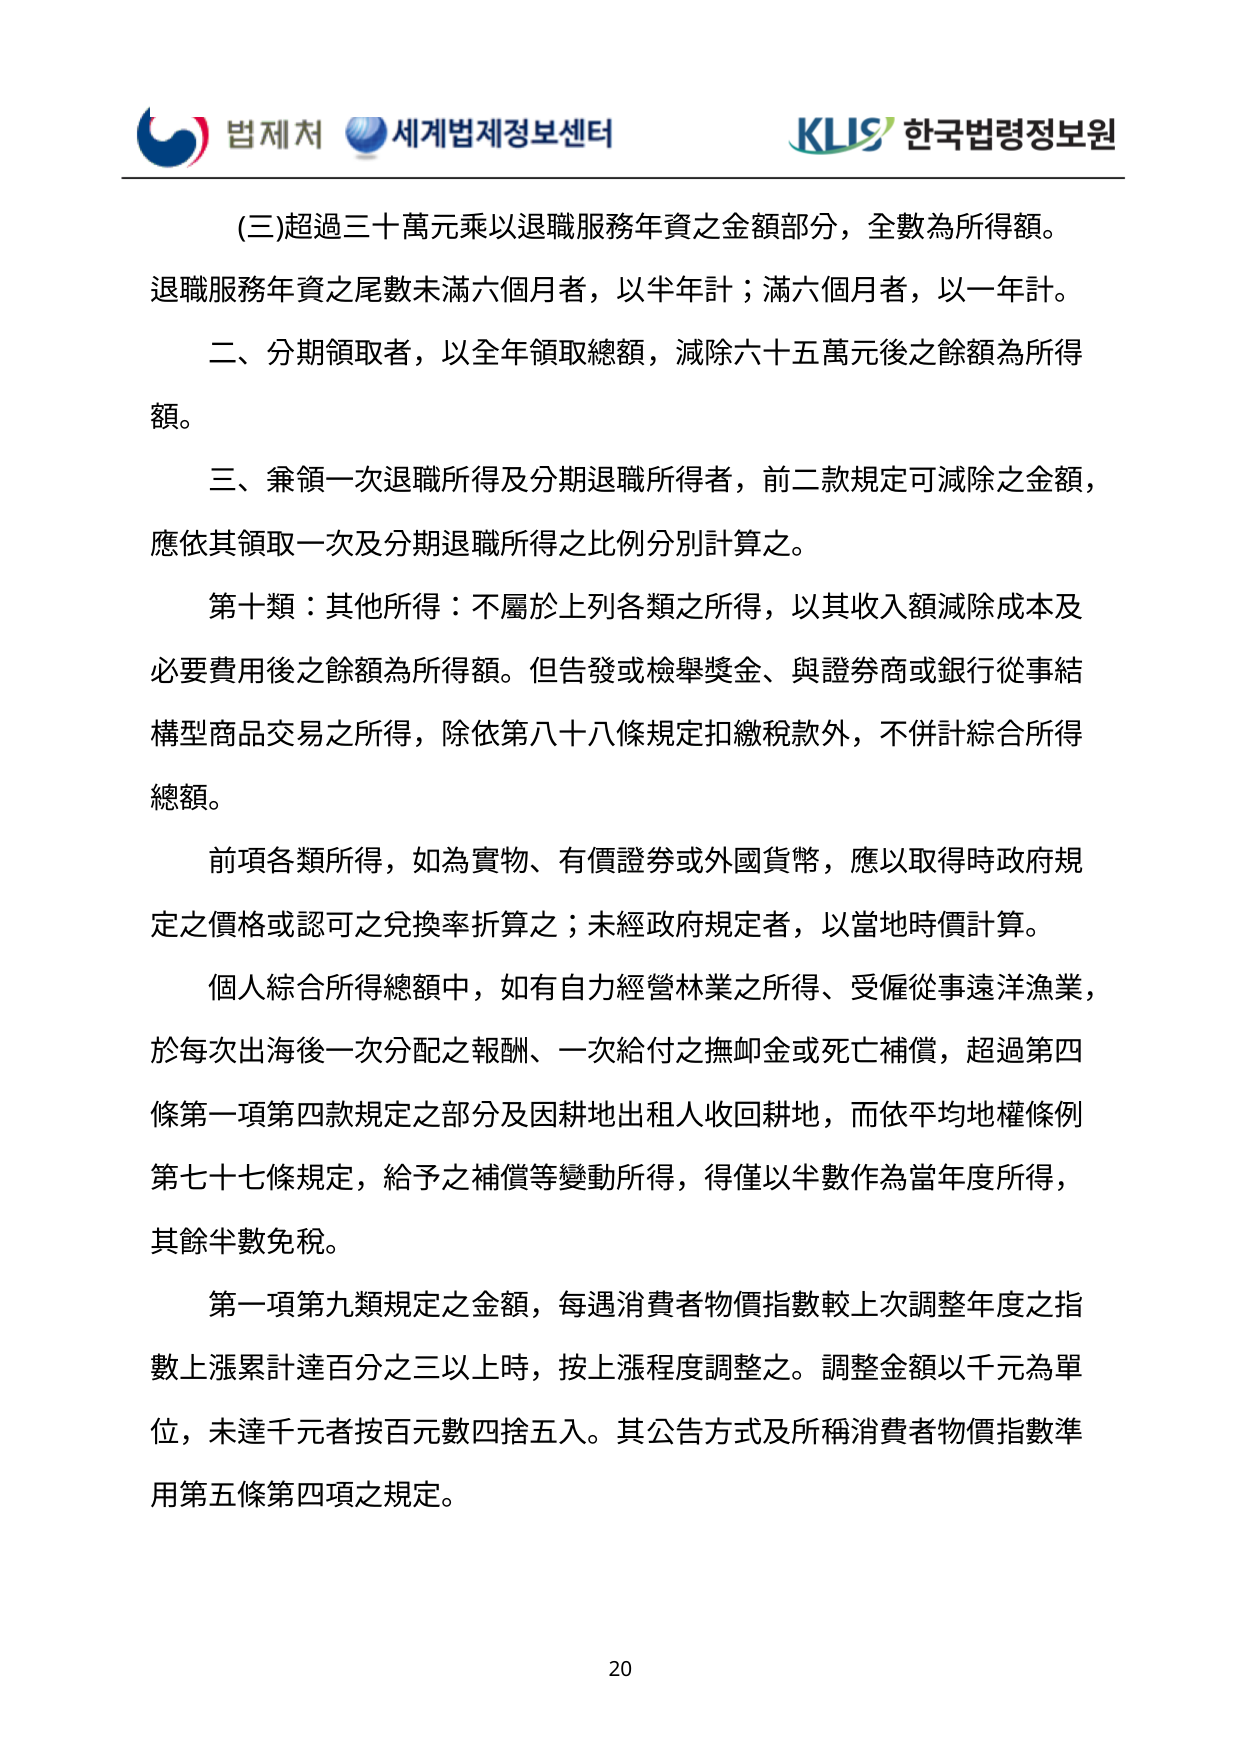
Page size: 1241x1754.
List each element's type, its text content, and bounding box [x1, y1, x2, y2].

text 二、分期領取者，以全年領取總額，減除六十五萬元後之餘額為所得額。 [150, 330, 1090, 436]
text 第十類：其他所得：不屬於上列各類之所得，以其收入額減除成本及必要費用後之餘額為所得額。但告發或檢舉獎金、與證券商或銀行從事結構型商品交易之所得，除依第八十八條規定扣繳稅款外，不併計綜合所得總額。 [150, 584, 1090, 816]
text 前項各類所得，如為實物、有價證券或外國貨幣，應以取得時政府規定之價格或認可之兌換率折算之；未經政府規定者，以當地時價計算。 [150, 838, 1090, 943]
text 三、兼領一次退職所得及分期退職所得者，前二款規定可減除之金額，應依其領取一次及分期退職所得之比例分別計算之。 [150, 457, 1090, 563]
text (三)超過三十萬元乘以退職服務年資之金額部分，全數為所得額。 [150, 177, 1090, 246]
text 第一項第九類規定之金額，每遇消費者物價指數較上次調整年度之指數上漲累計達百分之三以上時，按上漲程度調整之。調整金額以千元為單位，未達千元者按百元數四捨五入。其公告方式及所稱消費者物價指數準用第五條第四項之規定。 [150, 1282, 1090, 1514]
picture [120, 89, 1128, 182]
text 退職服務年資之尾數未滿六個月者，以半年計；滿六個月者，以一年計。 [150, 267, 1090, 309]
text 個人綜合所得總額中，如有自力經營林業之所得、受僱從事遠洋漁業，於每次出海後一次分配之報酬、一次給付之撫卹金或死亡補償，超過第四條第一項第四款規定之部分及因耕地出租人收回耕地，而依平均地權條例第七十七條規定，給予之補償等變動所得，得僅以半數作為當年度所得，其餘半數免稅。 [150, 964, 1090, 1261]
